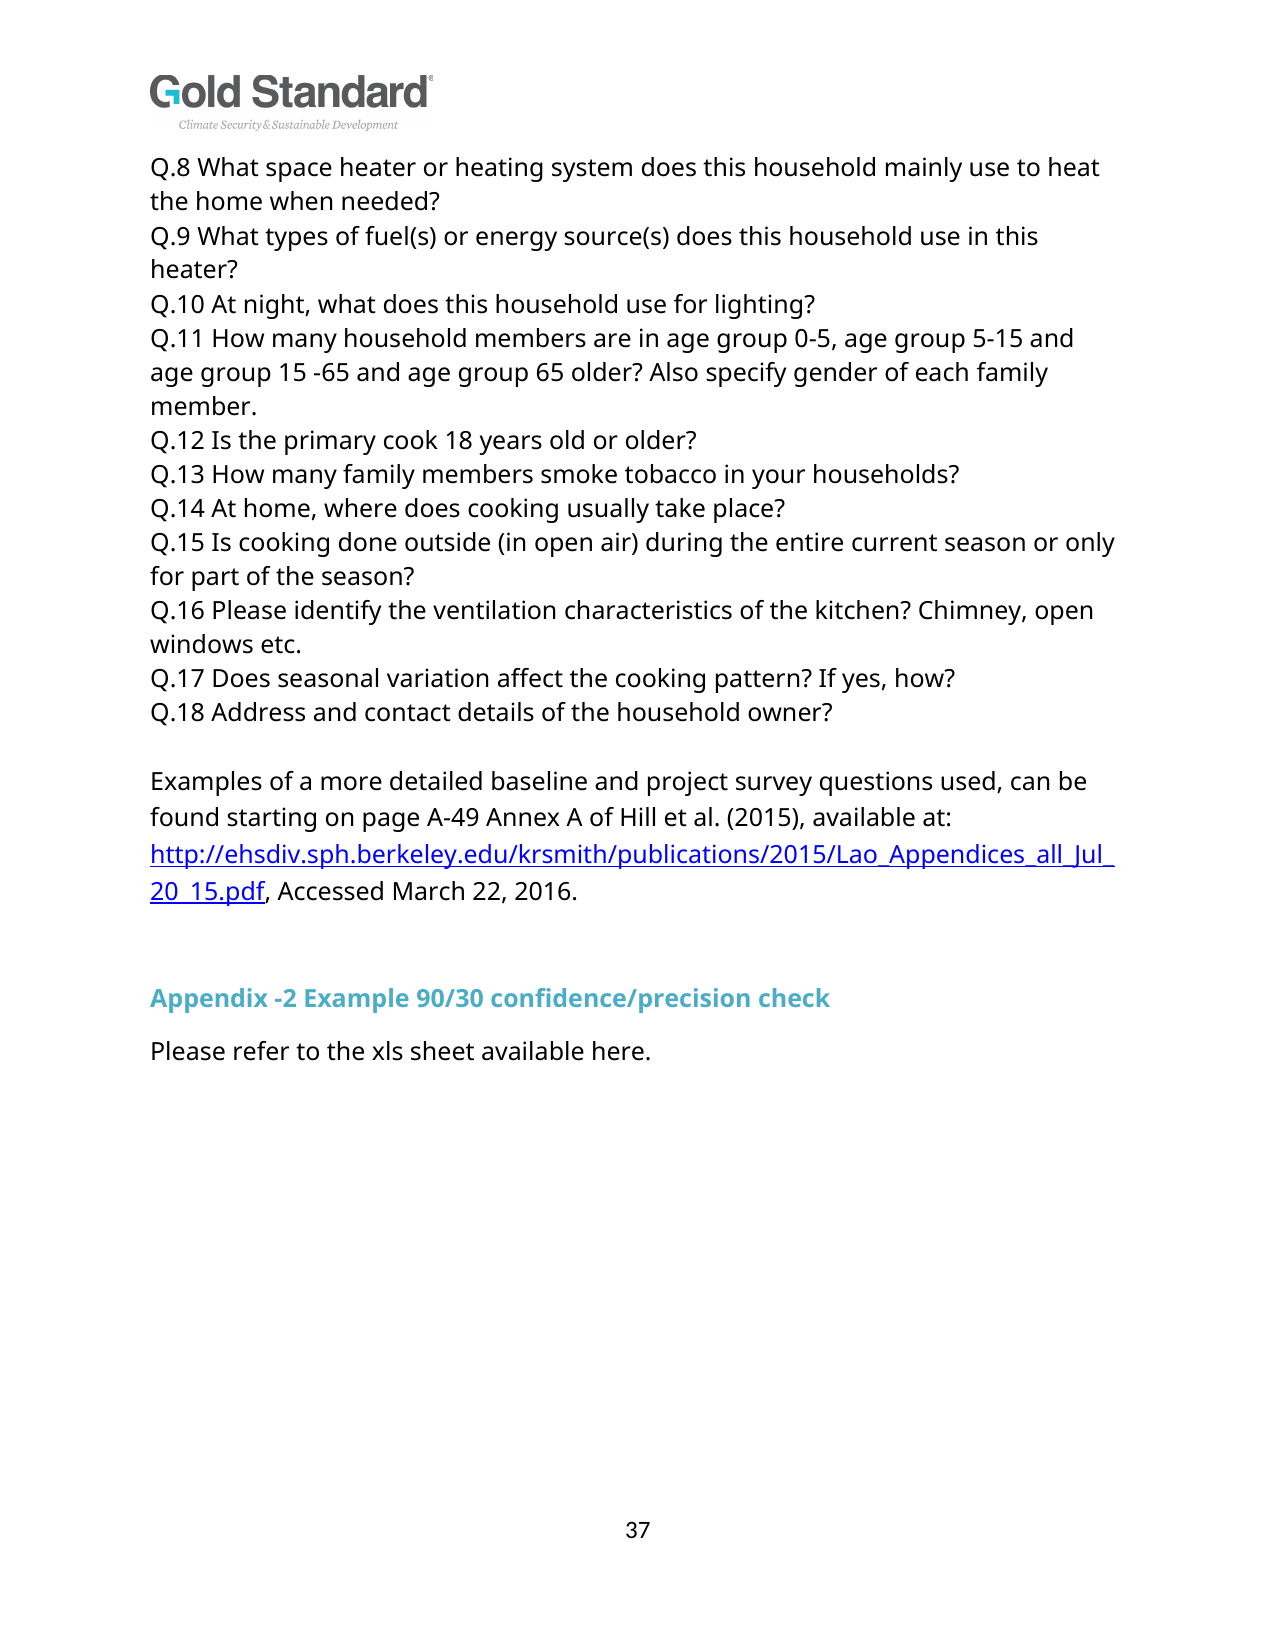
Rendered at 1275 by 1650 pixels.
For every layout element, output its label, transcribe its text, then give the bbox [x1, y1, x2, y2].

text Q.9 What types of fuel(s) or energy source(s) does this household use in this heater? [150, 218, 1125, 286]
text Q.18 Address and contact details of the household owner? [150, 695, 1125, 729]
text Q.12 Is the primary cook 18 years old or older? [150, 422, 1125, 457]
text Please refer to the xls sheet available here. [150, 1034, 1125, 1068]
text Q.8 What space heater or heating system does this household mainly use to heat the home when needed? [150, 150, 1125, 218]
text Q.10 At night, what does this household use for lighting? [150, 286, 1125, 320]
text Q.13 How many family members smoke tobacco in your households? [150, 457, 1125, 491]
text Q.11 How many household members are in age group 0-5, age group 5-15 and age group 15 -65 and age group 65 older? Also specify gender of each family member. [150, 320, 1125, 422]
text Appendix -2 Example 90/30 confidence/precision check [150, 980, 1125, 1014]
text Q.14 At home, where does cooking usually take place? [150, 491, 1125, 525]
text Examples of a more detailed baseline and project survey questions used, can be found starting on page A-49 Annex A of Hill et al. (2015), available at: http://ehsdiv.sph.berkeley.edu/krsmith/publications/2015/Lao_Appendices_all_Jul_20_15.pdf, Accessed March 22, 2016. [150, 763, 1125, 907]
text Q.16 Please identify the ventilation characteristics of the kitchen? Chimney, open windows etc. [150, 593, 1125, 661]
picture [150, 75, 433, 131]
text Q.15 Is cooking done outside (in open air) during the entire current season or only for part of the season? [150, 525, 1125, 593]
text Q.17 Does seasonal variation affect the cooking pattern? If yes, how? [150, 661, 1125, 695]
